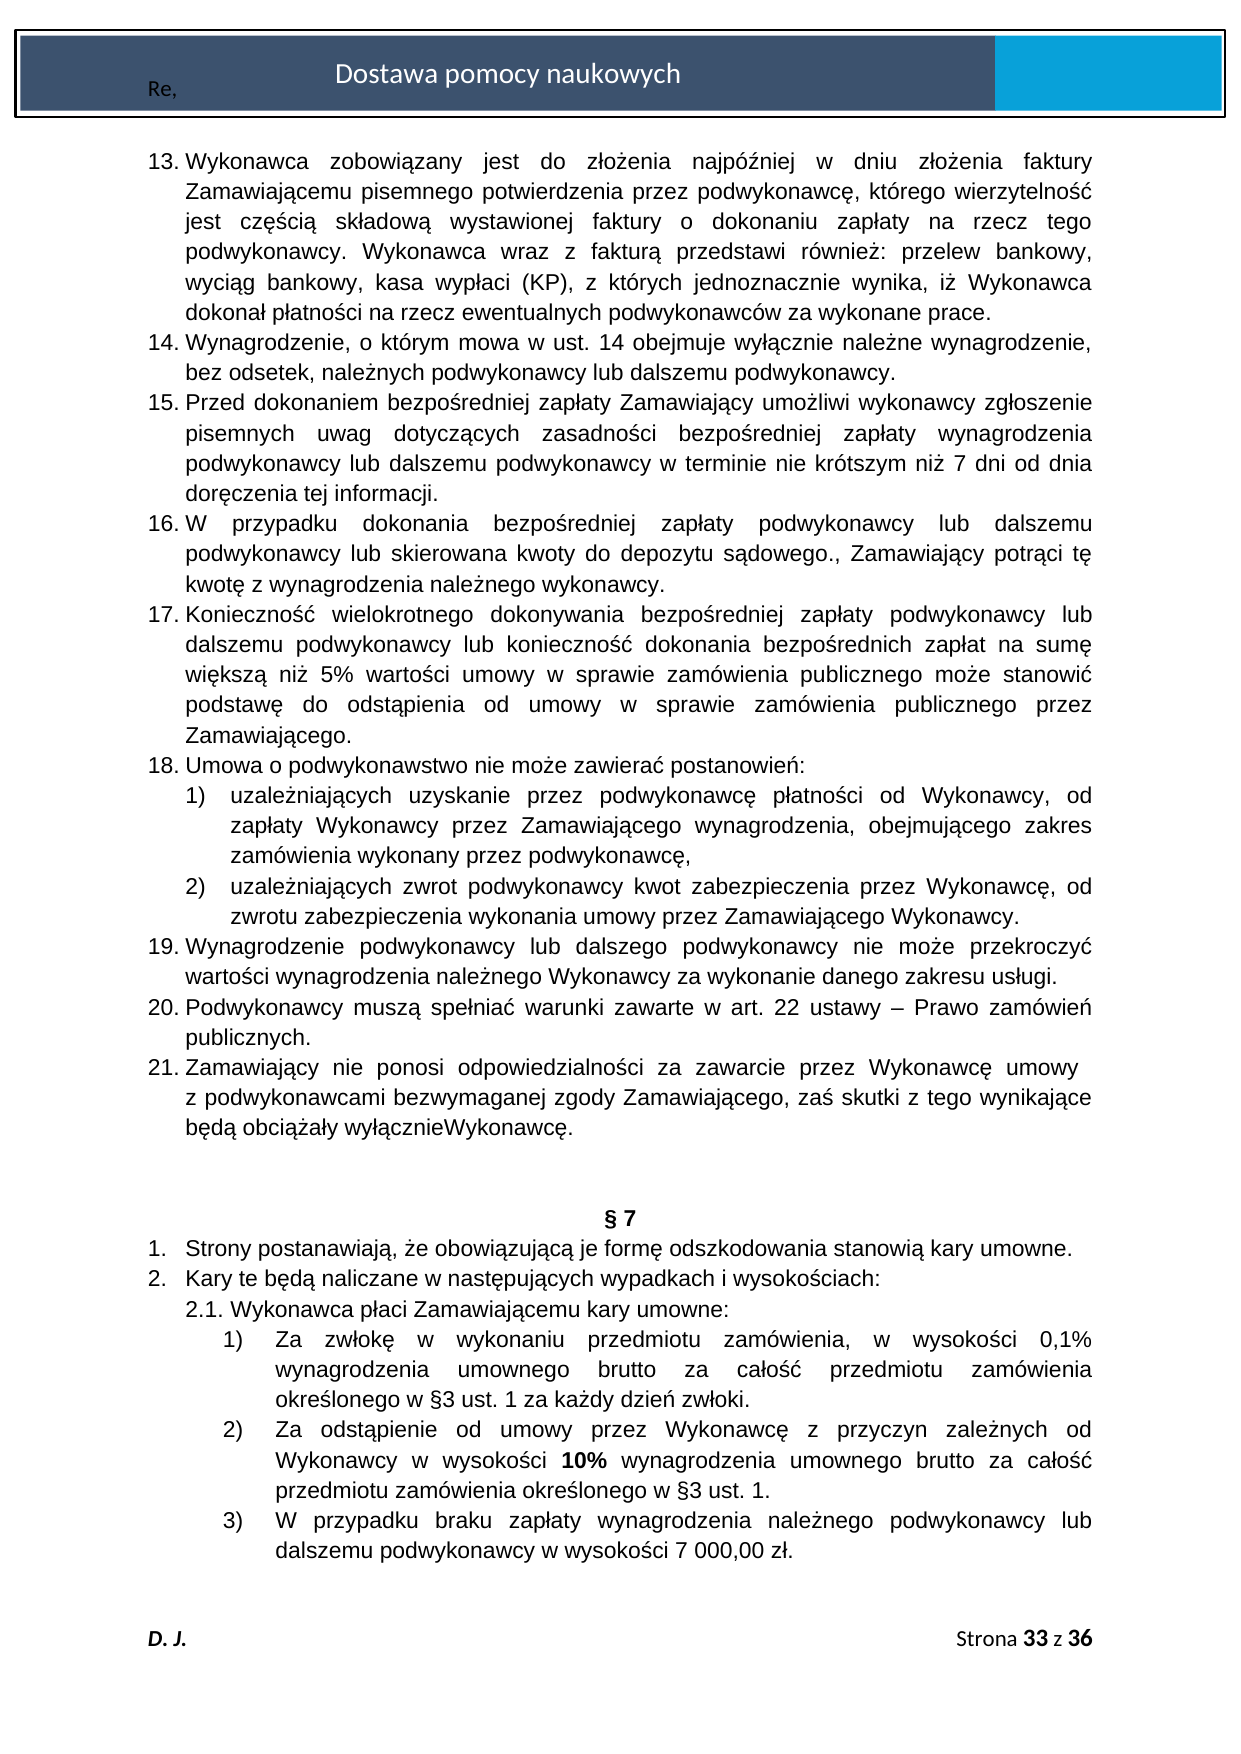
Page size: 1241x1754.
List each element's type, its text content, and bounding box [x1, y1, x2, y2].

list Kary te będą naliczane w następujących wypadkach i wysokościach: [148, 1265, 1093, 1292]
list Umowa o podwykonawstwo nie może zawierać postanowień: [148, 752, 1093, 778]
list Przed dokonaniem bezpośredniej zapłaty Zamawiający umożliwi wykonawcy zgłoszenie pisemnych uwag dotyczących zasadności bezpośredniej zapłaty wynagrodzenia podwykonawcy lub dalszemu podwykonawcy w terminie nie krótszym niż 7 dni od dnia doręczenia tej informacji. [148, 389, 1093, 506]
list Zamawiający nie ponosi odpowiedzialności za zawarcie przez Wykonawcę umowy z podwykonawcami bezwymaganej zgody Zamawiającego, zaś skutki z tego wynikające będą obciążały wyłącznieWykonawcę. [148, 1054, 1093, 1141]
list Za odstąpienie od umowy przez Wykonawcę z przyczyn zależnych od Wykonawcy w wysokości 10% wynagrodzenia umownego brutto za całość przedmiotu zamówienia określonego w §3 ust. 1. [223, 1416, 1093, 1503]
text § 7 [148, 1205, 1093, 1231]
list Wynagrodzenie, o którym mowa w ust. 14 obejmuje wyłącznie należne wynagrodzenie, bez odsetek, należnych podwykonawcy lub dalszemu podwykonawcy. [148, 329, 1093, 385]
list Wynagrodzenie podwykonawcy lub dalszego podwykonawcy nie może przekroczyć wartości wynagrodzenia należnego Wykonawcy za wykonanie danego zakresu usługi. [148, 933, 1093, 989]
list uzależniających zwrot podwykonawcy kwot zabezpieczenia przez Wykonawcę, od zwrotu zabezpieczenia wykonania umowy przez Zamawiającego Wykonawcy. [185, 873, 1093, 929]
list Podwykonawcy muszą spełniać warunki zawarte w art. 22 ustawy – Prawo zamówień publicznych. [148, 993, 1093, 1050]
list Strony postanawiają, że obowiązującą je formę odszkodowania stanowią kary umowne. [148, 1235, 1093, 1261]
list W przypadku dokonania bezpośredniej zapłaty podwykonawcy lub dalszemu podwykonawcy lub skierowana kwoty do depozytu sądowego., Zamawiający potrąci tę kwotę z wynagrodzenia należnego wykonawcy. [148, 510, 1093, 597]
list Za zwłokę w wykonaniu przedmiotu zamówienia, w wysokości 0,1% wynagrodzenia umownego brutto za całość przedmiotu zamówienia określonego w §3 ust. 1 za każdy dzień zwłoki. [223, 1326, 1093, 1412]
list uzależniających uzyskanie przez podwykonawcę płatności od Wykonawcy, od zapłaty Wykonawcy przez Zamawiającego wynagrodzenia, obejmującego zakres zamówienia wykonany przez podwykonawcę, [185, 782, 1093, 869]
list W przypadku braku zapłaty wynagrodzenia należnego podwykonawcy lub dalszemu podwykonawcy w wysokości 7 000,00 zł. [223, 1507, 1093, 1563]
list Wykonawca płaci Zamawiającemu kary umowne: [185, 1296, 1093, 1322]
list Wykonawca zobowiązany jest do złożenia najpóźniej w dniu złożenia faktury Zamawiającemu pisemnego potwierdzenia przez podwykonawcę, którego wierzytelność jest częścią składową wystawionej faktury o dokonaniu zapłaty na rzecz tego podwykonawcy. Wykonawca wraz z fakturą przedstawi również: przelew bankowy, wyciąg bankowy, kasa wypłaci (KP), z których jednoznacznie wynika, iż Wykonawca dokonał płatności na rzecz ewentualnych podwykonawców za wykonane prace. [148, 148, 1093, 325]
list Konieczność wielokrotnego dokonywania bezpośredniej zapłaty podwykonawcy lub dalszemu podwykonawcy lub konieczność dokonania bezpośrednich zapłat na sumę większą niż 5% wartości umowy w sprawie zamówienia publicznego może stanowić podstawę do odstąpienia od umowy w sprawie zamówienia publicznego przez Zamawiającego. [148, 601, 1093, 748]
